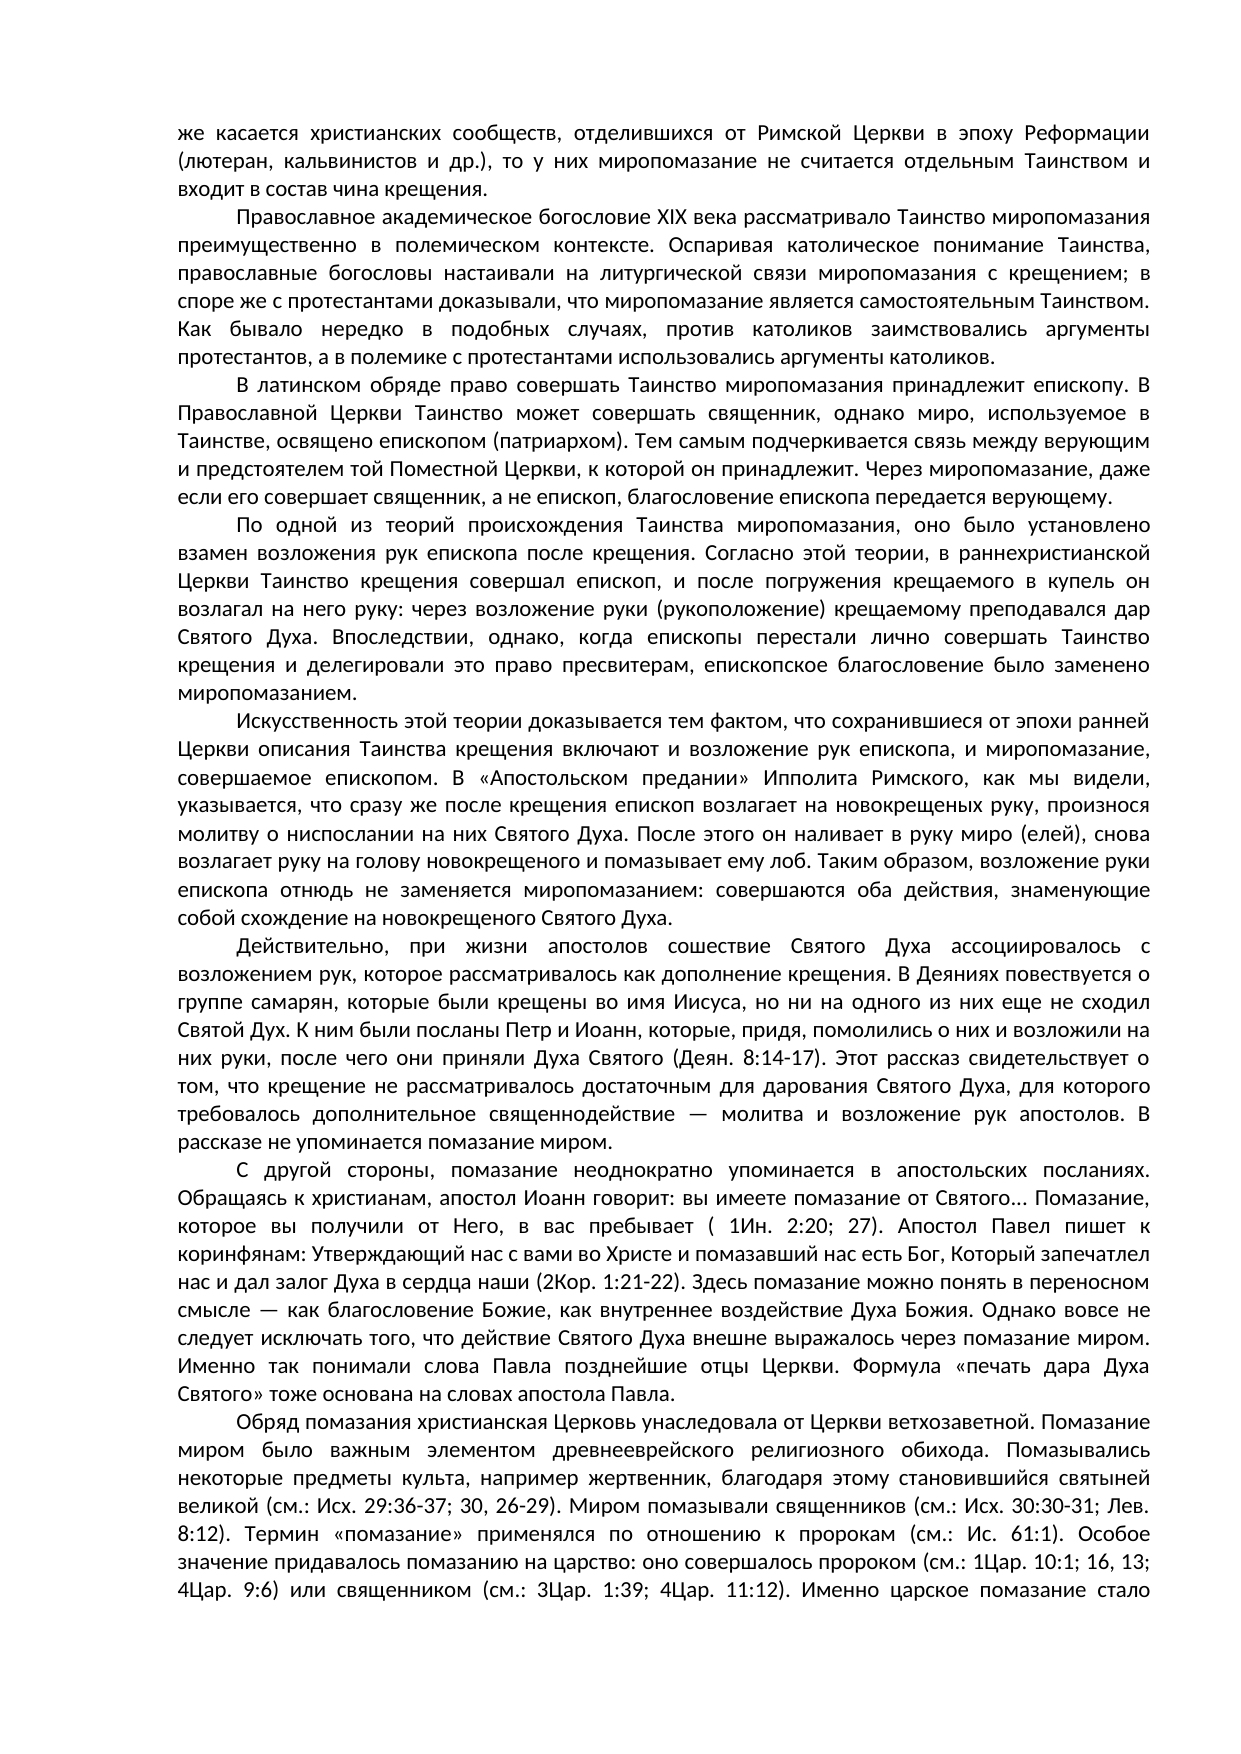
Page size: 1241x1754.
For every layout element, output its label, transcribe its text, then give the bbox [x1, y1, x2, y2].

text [177, 118, 1152, 202]
text Православное академическое богословие XIX века рассматривало Таинство миропомазания преимущественно в полемическом контексте. Оспаривая католическое понимание Таинства, православные богословы настаивали на литургической связи миропомазания с крещением; в споре же с протестантами доказывали, что миропомазание является самостоятельным Таинством. Как бывало нередко в подобных случаях, против католиков заимствовались аргументы протестантов, а в полемике с протестантами использовались аргументы католиков. [177, 202, 1152, 370]
text С другой стороны, помазание неоднократно упоминается в апостольских посланиях. Обращаясь к христианам, апостол Иоанн говорит: вы имеете помазание от Святого... Помазание, которое вы получили от Него, в вас пребывает ( 1Ин. 2:20; 27). Апостол Павел пишет к коринфянам: Утверждающий нас с вами во Христе и помазавший нас есть Бог, Который запечатлел нас и дал залог Духа в сердца наши (2Кор. 1:21-22). Здесь помазание можно понять в переносном смысле — как благословение Божие, как внутреннее воздействие Духа Божия. Однако вовсе не следует исключать того, что действие Святого Духа внешне выражалось через помазание миром. Именно так понимали слова Павла позднейшие отцы Церкви. Формула «печать дара Духа Святого» тоже основана на словах апостола Павла. [177, 1155, 1152, 1407]
text По одной из теорий происхождения Таинства миропомазания, оно было установлено взамен возложения рук епископа после крещения. Согласно этой теории, в раннехристианской Церкви Таинство крещения совершал епископ, и после погружения крещаемого в купель он возлагал на него руку: через возложение руки (рукоположение) крещаемому преподавался дар Святого Духа. Впоследствии, однако, когда епископы перестали лично совершать Таинство крещения и делегировали это право пресвитерам, епископское благословение было заменено миропомазанием. [177, 510, 1152, 707]
text Искусственность этой теории доказывается тем фактом, что сохранившиеся от эпохи ранней Церкви описания Таинства крещения включают и возложение рук епископа, и миропомазание, совершаемое епископом. В «Апостольском предании» Ипполита Римского, как мы видели, указывается, что сразу же после крещения епископ возлагает на новокрещеных руку, произнося молитву о ниспослании на них Святого Духа. После этого он наливает в руку миро (елей), снова возлагает руку на голову новокрещеного и помазывает ему лоб. Таким образом, возложение руки епископа отнюдь не заменяется миропомазанием: совершаются оба действия, знаменующие собой схождение на новокрещеного Святого Духа. [177, 707, 1152, 931]
text В латинском обряде право совершать Таинство миропомазания принадлежит епископу. В Православной Церкви Таинство может совершать священник, однако миро, используемое в Таинстве, освящено епископом (патриархом). Тем самым подчеркивается связь между верующим и предстоятелем той Поместной Церкви, к которой он принадлежит. Через миропомазание, даже если его совершает священник, а не епископ, благословение епископа передается верующему. [177, 370, 1152, 510]
text Действительно, при жизни апостолов сошествие Святого Духа ассоциировалось с возложением рук, которое рассматривалось как дополнение крещения. В Деяниях повествуется о группе самарян, которые были крещены во имя Иисуса, но ни на одного из них еще не сходил Святой Дух. К ним были посланы Петр и Иоанн, которые, придя, помолились о них и возложили на них руки, после чего они приняли Духа Святого (Деян. 8:14-17). Этот рассказ свидетельствует о том, что крещение не рассматривалось достаточным для дарования Святого Духа, для которого требовалось дополнительное священнодействие — молитва и возложение рук апостолов. В рассказе не упоминается помазание миром. [177, 931, 1152, 1155]
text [177, 1407, 1152, 1603]
